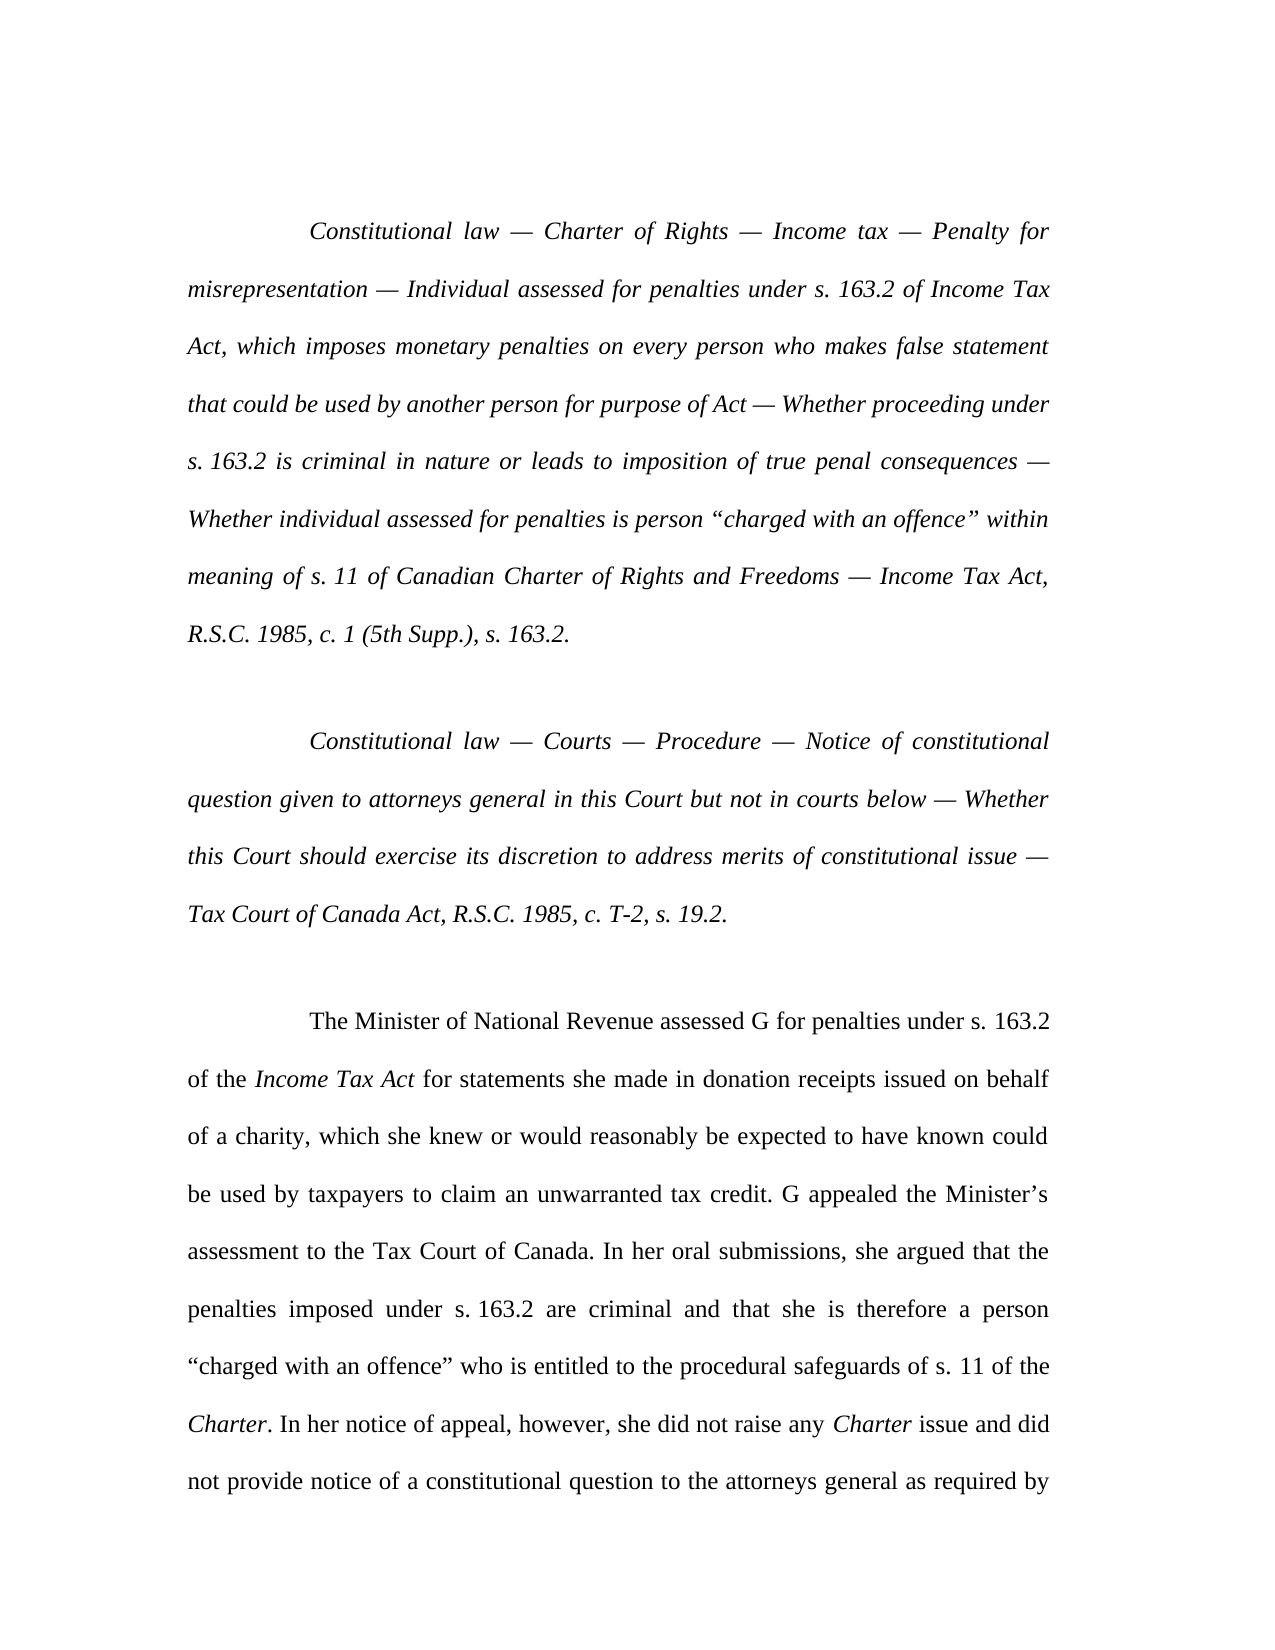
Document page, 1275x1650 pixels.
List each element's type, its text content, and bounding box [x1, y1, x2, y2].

text Constitutional law — Charter of Rights — Income tax — Penalty for misrepresentation — Individual assessed for penalties under s. 163.2 of Income Tax Act, which imposes monetary penalties on every person who makes false statement that could be used by another person for purpose of Act — Whether proceeding under s. 163.2 is criminal in nature or leads to imposition of true penal consequences — Whether individual assessed for penalties is person “charged with an offence” within meaning of s. 11 of Canadian Charter of Rights and Freedoms — Income Tax Act, R.S.C. 1985, c. 1 (5th Supp.), s. 163.2. [187, 216, 1050, 648]
text Constitutional law — Courts — Procedure — Notice of constitutional question given to attorneys general in this Court but not in courts below — Whether this Court should exercise its discretion to address merits of constitutional issue —Tax Court of Canada Act, R.S.C. 1985, c. T-2, s. 19.2. [187, 726, 1050, 928]
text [187, 1006, 1050, 1495]
